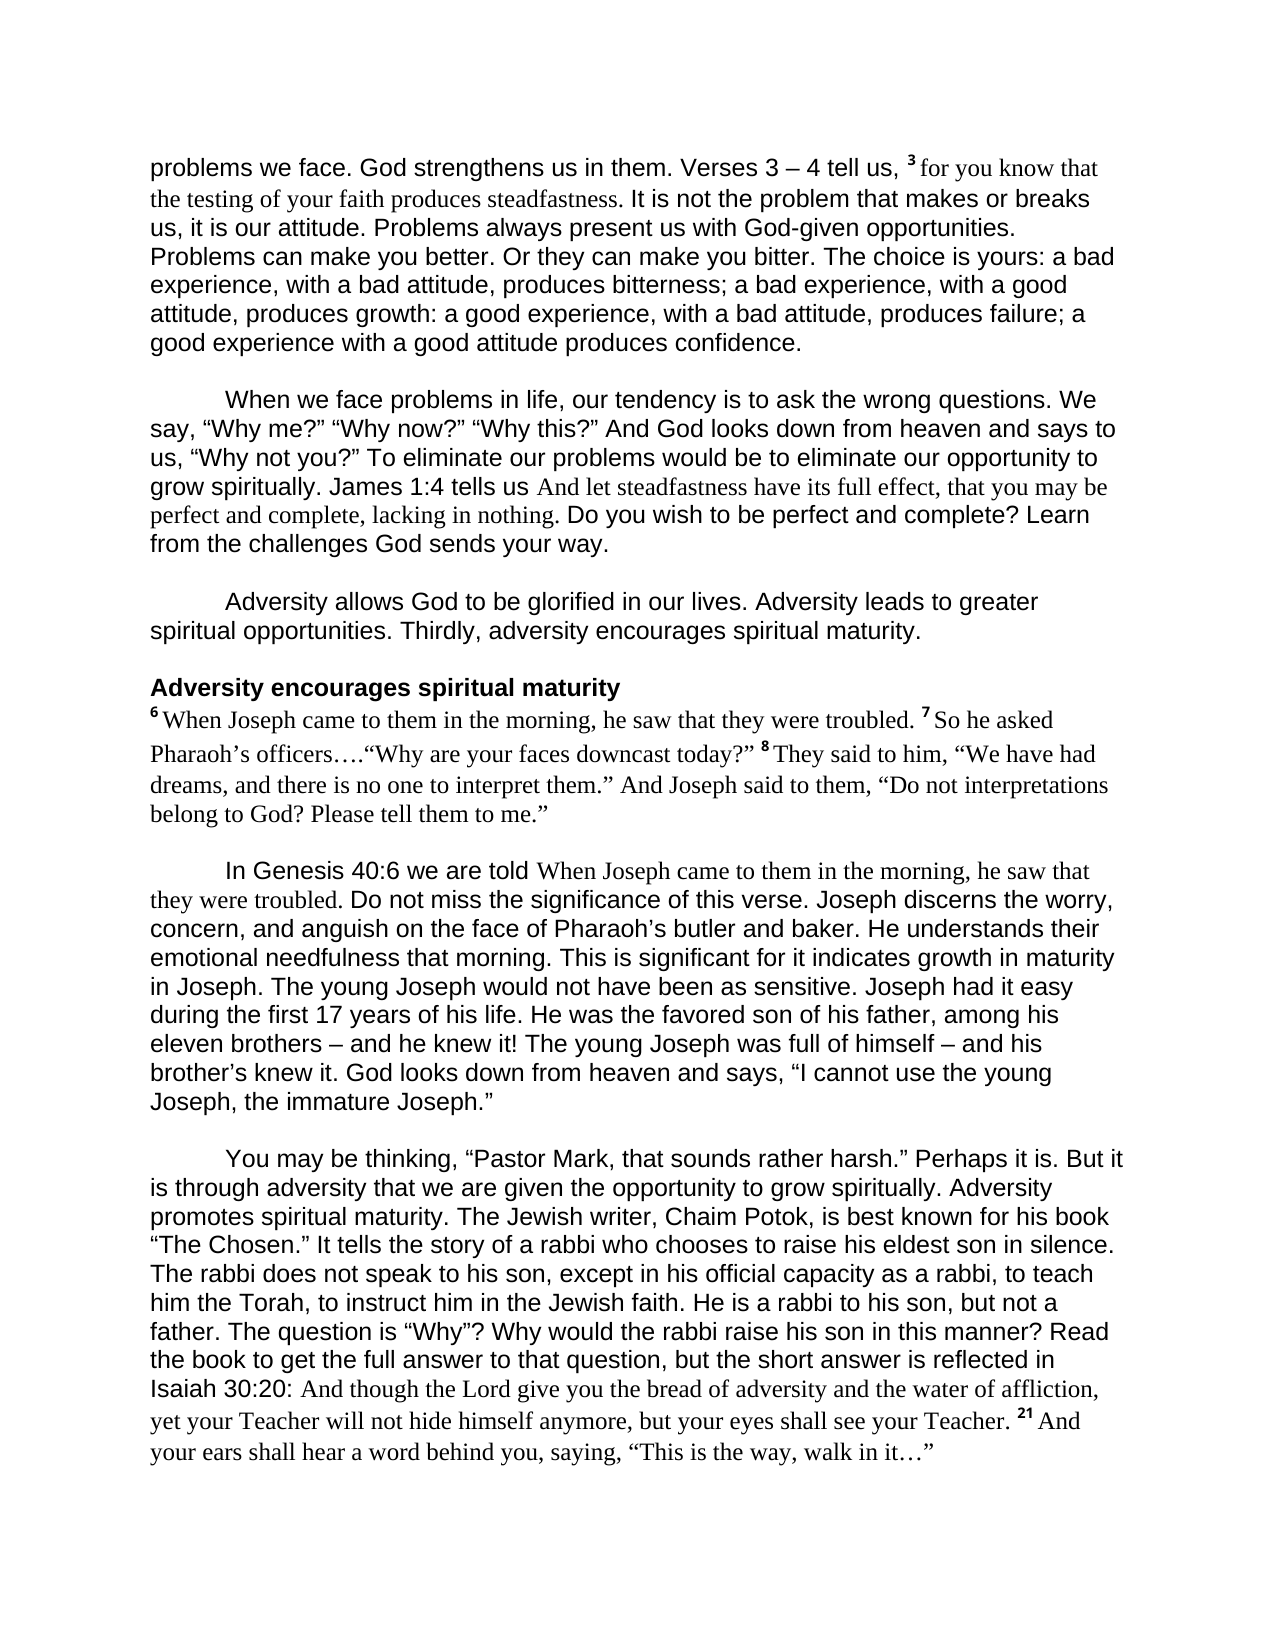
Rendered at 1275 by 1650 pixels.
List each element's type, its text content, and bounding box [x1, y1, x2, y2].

text 6 When Joseph came to them in the morning, he saw that they were troubled. 7 So he asked Pharaoh’s officers….“Why are your faces downcast today?” 8 They said to him, “We have had dreams, and there is no one to interpret them.” And Joseph said to them, “Do not interpretations belong to God? Please tell them to me.” [150, 702, 1125, 827]
text When we face problems in life, our tendency is to ask the wrong questions. We say, “Why me?” “Why now?” “Why this?” And God looks down from heaven and says to us, “Why not you?” To eliminate our problems would be to eliminate our opportunity to grow spiritually. James 1:4 tells us And let steadfastness have its full effect, that you may be perfect and complete, lacking in nothing. Do you wish to be perfect and complete? Learn from the challenges God sends your way. [150, 385, 1125, 558]
text Adversity encourages spiritual maturity [150, 673, 1125, 702]
text You may be thinking, “Pastor Mark, that sounds rather harsh.” Perhaps it is. But it is through adversity that we are given the opportunity to grow spiritually. Adversity promotes spiritual maturity. The Jewish writer, Chaim Potok, is best known for his book “The Chosen.” It tells the story of a rabbi who chooses to raise his eldest son in silence. The rabbi does not speak to his son, except in his official capacity as a rabbi, to teach him the Torah, to instruct him in the Jewish faith. He is a rabbi to his son, but not a father. The question is “Why”? Why would the rabbi raise his son in this manner? Read the book to get the full answer to that question, but the short answer is reflected in Isaiah 30:20: And though the Lord give you the bread of adversity and the water of affliction, yet your Teacher will not hide himself anymore, but your eyes shall see your Teacher. 21 And your ears shall hear a word behind you, saying, “This is the way, walk in it…” [150, 1144, 1125, 1466]
text Adversity allows God to be glorified in our lives. Adversity leads to greater spiritual opportunities. Thirdly, adversity encourages spiritual maturity. [150, 587, 1125, 644]
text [150, 150, 1125, 357]
text In Genesis 40:6 we are told When Joseph came to them in the morning, he saw that they were troubled. Do not miss the significance of this verse. Joseph discerns the worry, concern, and anguish on the face of Pharaoh’s butler and baker. He understands their emotional needfulness that morning. This is significant for it indicates growth in maturity in Joseph. The young Joseph would not have been as sensitive. Joseph had it easy during the first 17 years of his life. He was the favored son of his father, among his eleven brothers – and he knew it! The young Joseph was full of himself – and his brother’s knew it. God looks down from heaven and says, “I cannot use the young Joseph, the immature Joseph.” [150, 856, 1125, 1115]
